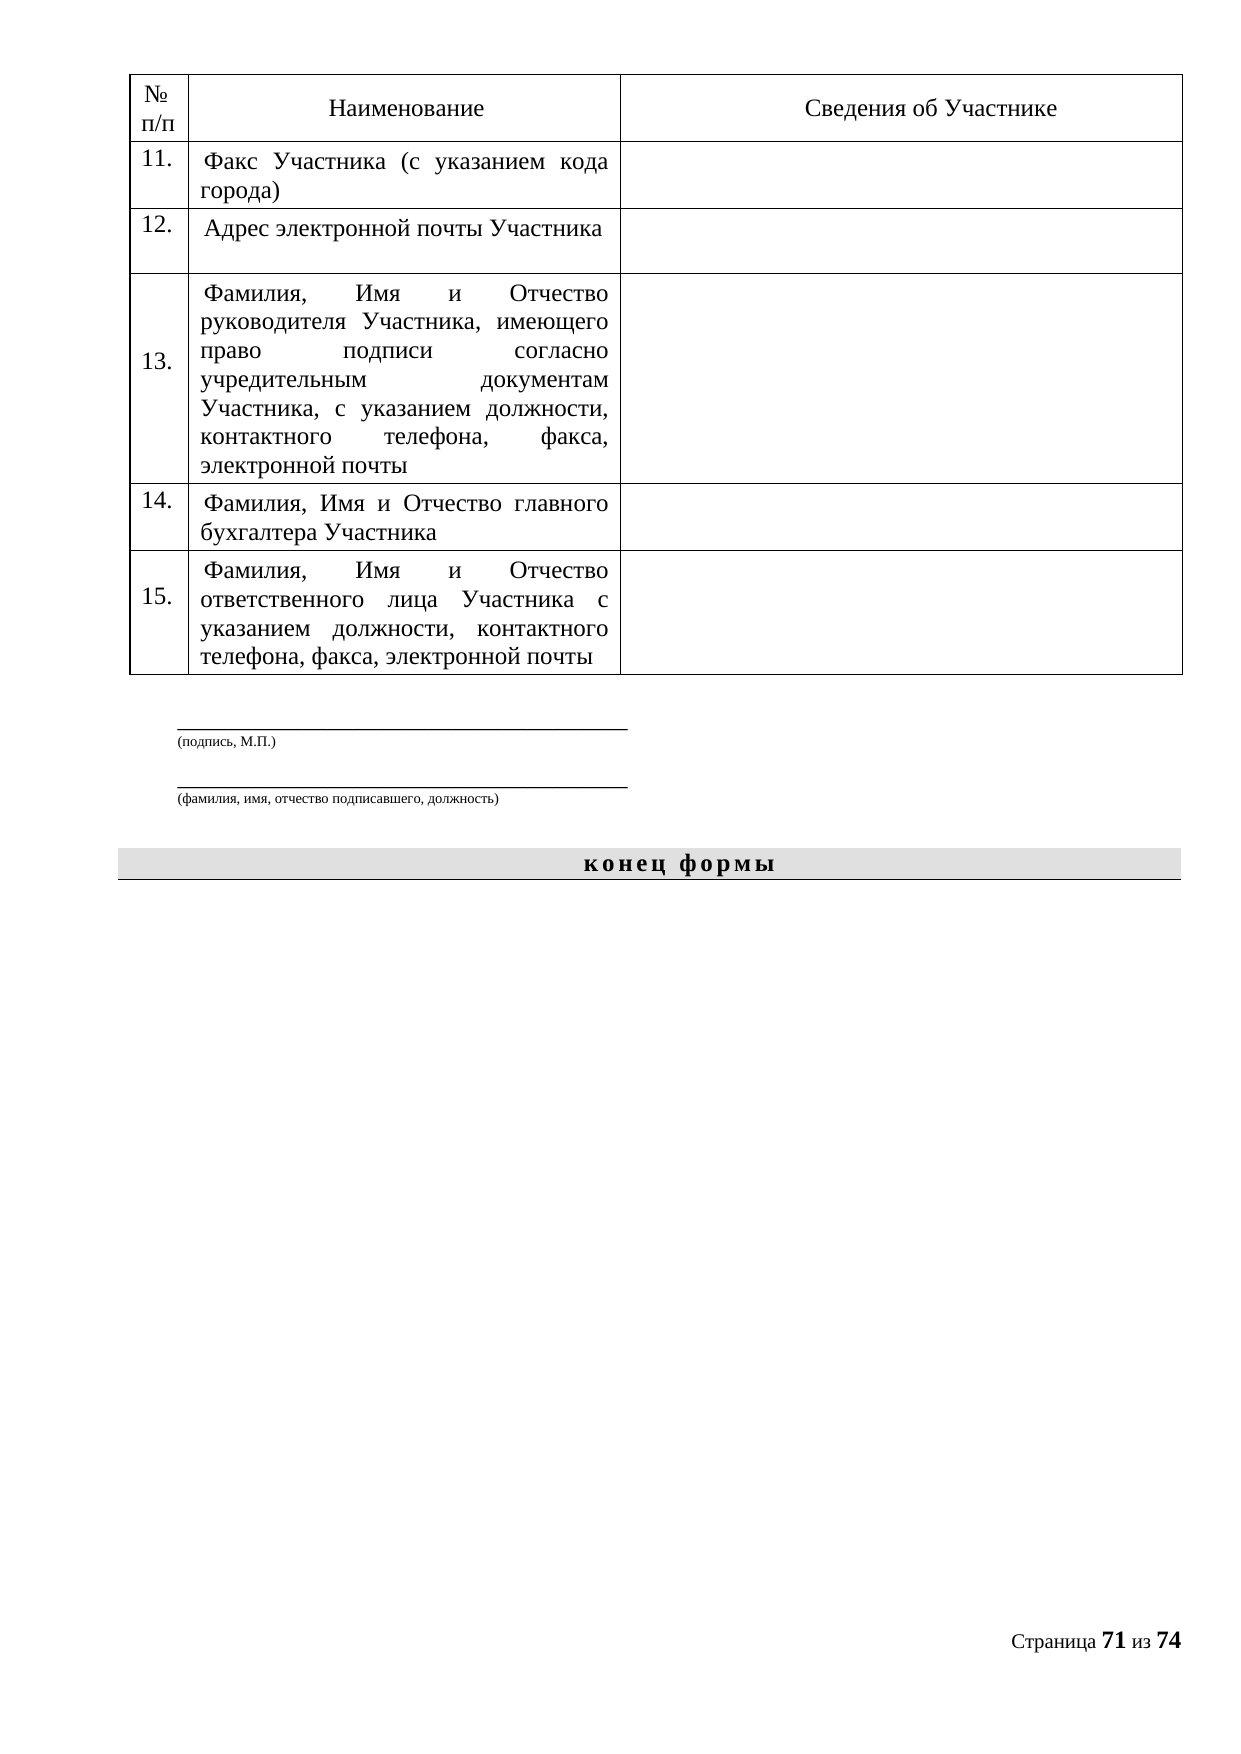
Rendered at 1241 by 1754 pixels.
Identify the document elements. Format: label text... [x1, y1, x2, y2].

table_header Сведения об Участнике [621, 75, 1182, 141]
table_cell Адрес электронной почты Участника [189, 209, 620, 272]
table_cell Фамилия, Имя и Отчество главного бухгалтера Участника [189, 484, 620, 550]
text (подпись, М.П.) [118, 733, 1181, 762]
text ____________________________________ [118, 704, 1181, 733]
table_cell [131, 274, 188, 483]
table_header Наименование [189, 75, 620, 141]
table_cell [621, 274, 1182, 483]
table_cell Факс Участника (с указанием кода города) [189, 142, 620, 208]
text (фамилия, имя, отчество подписавшего, должность) [118, 790, 1181, 819]
table_cell [131, 484, 188, 550]
table_cell [621, 209, 1182, 272]
table_cell [131, 551, 188, 674]
table_cell [131, 142, 188, 208]
table_cell [621, 484, 1182, 550]
table_cell [621, 551, 1182, 674]
text ____________________________________ [118, 762, 1181, 790]
table_header № п/п [131, 75, 188, 141]
table_cell Фамилия, Имя и Отчество ответственного лица Участника с указанием должности, контактного телефона, факса, электронной почты [189, 551, 620, 674]
text конец формы [118, 848, 1181, 879]
table_cell Фамилия, Имя и Отчество руководителя Участника, имеющего право подписи согласно учредительным документам Участника, с указанием должности, контактного телефона, факса, электронной почты [189, 274, 620, 483]
table_cell [131, 209, 188, 272]
table_cell [621, 142, 1182, 208]
